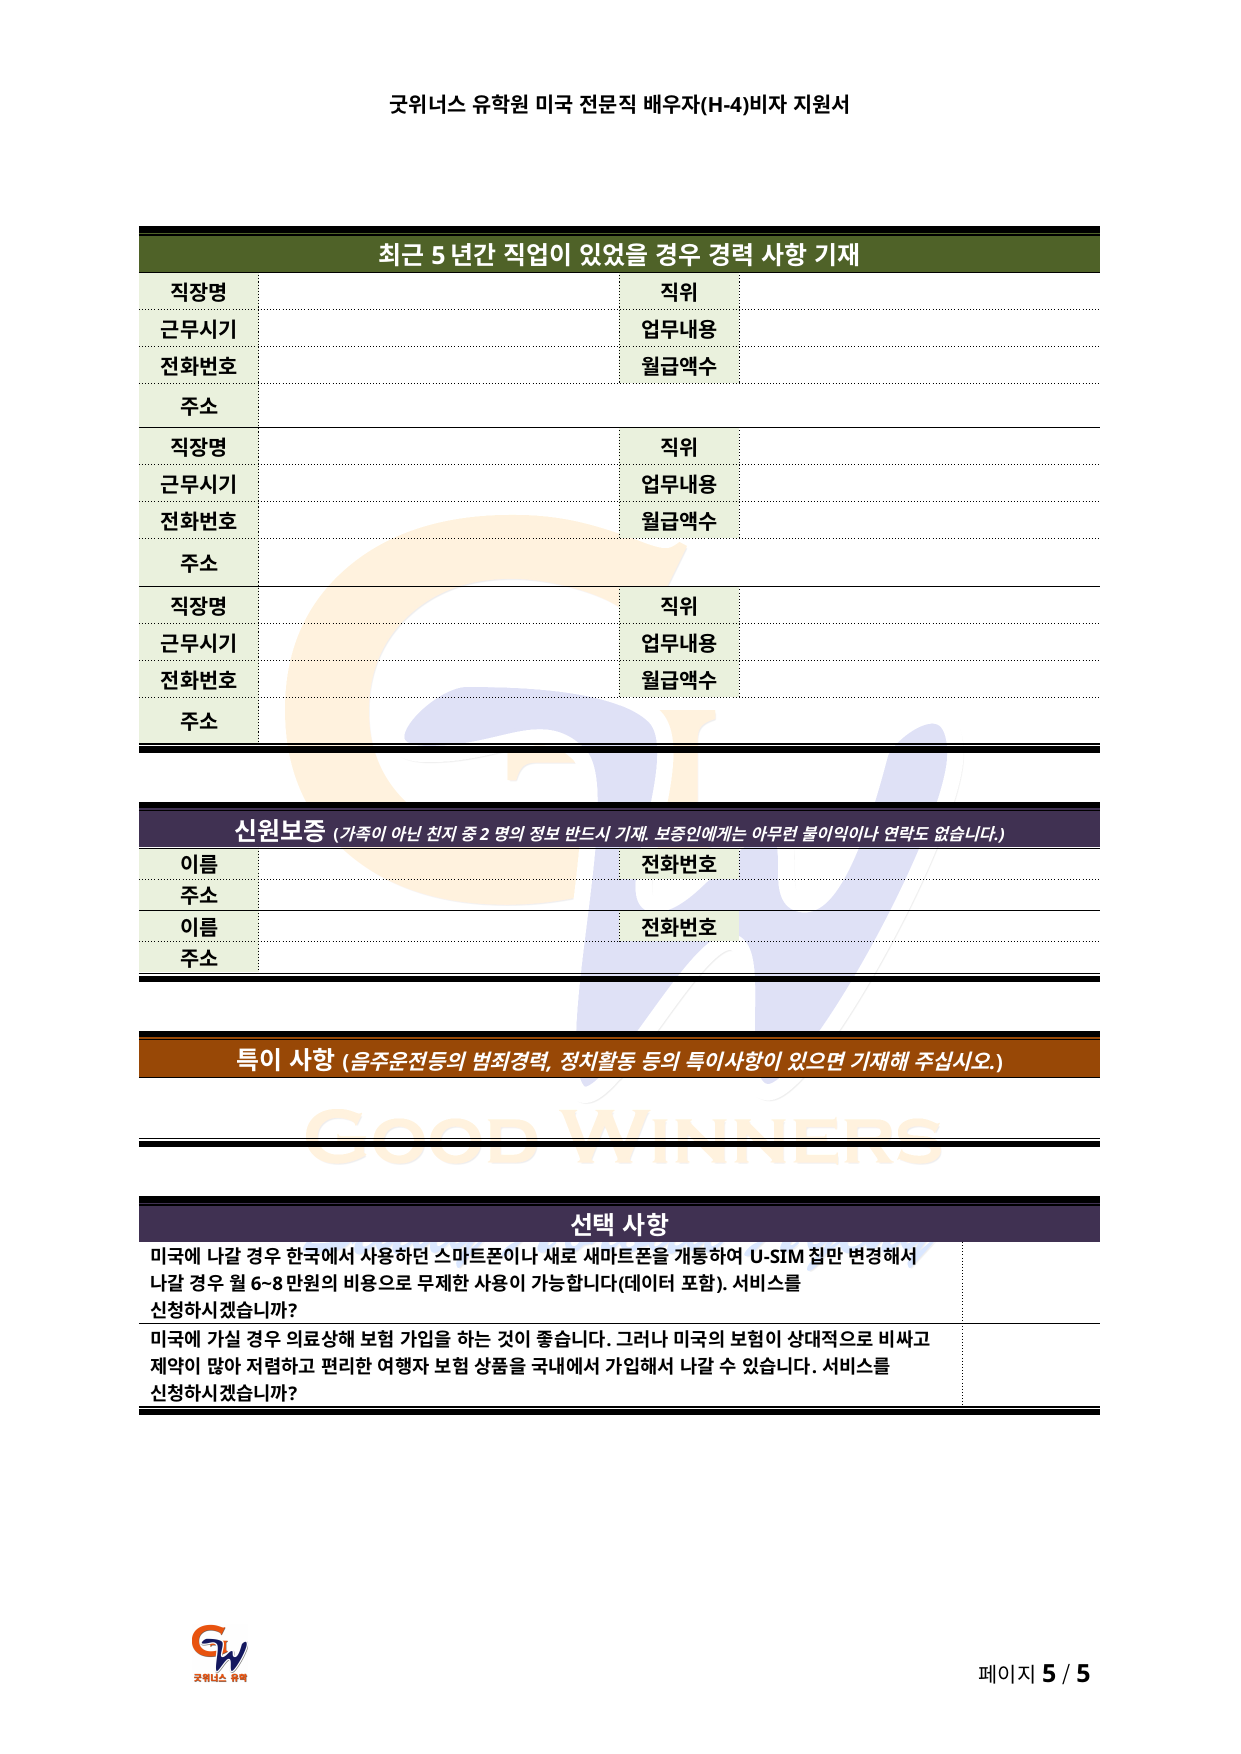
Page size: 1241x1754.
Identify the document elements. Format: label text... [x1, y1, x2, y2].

table_cell 전화번호 [139, 660, 259, 697]
table_cell [739, 346, 1100, 383]
table_cell [739, 428, 1100, 464]
table_cell [259, 501, 619, 538]
table_cell 주소 [139, 538, 259, 586]
table_cell [259, 273, 619, 309]
table_cell [259, 346, 619, 383]
table_cell 주소 [139, 383, 259, 427]
table_cell [962, 1324, 1100, 1406]
table_cell [259, 587, 619, 623]
table_cell 이름 [139, 911, 259, 941]
table_cell 직위 [619, 273, 739, 309]
table_cell 주소 [139, 697, 259, 743]
table_cell 전화번호 [619, 911, 739, 941]
picture [192, 1624, 249, 1683]
table_cell [259, 879, 1100, 910]
table_cell 전화번호 [139, 501, 259, 538]
table_cell 업무내용 [619, 309, 739, 346]
table_cell 직장명 [139, 273, 259, 309]
table_cell [739, 911, 1100, 941]
table_cell [259, 428, 619, 464]
table_cell [739, 587, 1100, 623]
table_cell 직장명 [139, 428, 259, 464]
table_cell 직위 [619, 587, 739, 623]
table_cell 주소 [139, 941, 259, 972]
table_header 신원보증 (가족이 아닌 친지 중 2명의 정보 반드시 기재. 보증인에게는 아무런 불이익이나 연락도 없습니다.) [139, 811, 1100, 847]
table_cell 미국에 나갈 경우 한국에서 사용하던 스마트폰이나 새로 새마트폰을 개통하여 U-SIM칩만 변경해서 나갈 경우 월6~8만원의 비용으로 무제한 사용이 가능합니다(데이터 포함). 서비스를 신청하시겠습니까? [139, 1242, 962, 1323]
table_cell 근무시기 [139, 309, 259, 346]
table_cell [259, 623, 619, 660]
table_cell 월급액수 [619, 660, 739, 697]
table_cell 업무내용 [619, 623, 739, 660]
table_cell [739, 660, 1100, 697]
table_cell [259, 941, 1100, 972]
table_cell [739, 849, 1100, 879]
table_cell 직위 [619, 428, 739, 464]
table_cell [739, 623, 1100, 660]
table_cell [259, 309, 619, 346]
table_cell 전화번호 [619, 849, 739, 879]
table_cell [739, 273, 1100, 309]
table_cell 전화번호 [139, 346, 259, 383]
table_cell [259, 383, 1100, 427]
table_cell [962, 1242, 1100, 1323]
table_cell 업무내용 [619, 464, 739, 501]
table_cell [259, 660, 619, 697]
table_cell 주소 [139, 879, 259, 910]
table_cell [259, 538, 1100, 586]
table_header 최근 5년간 직업이 있었을 경우 경력 사항 기재 [139, 236, 1100, 272]
table_cell 이름 [139, 849, 259, 879]
table_cell [259, 911, 619, 941]
table_cell [259, 849, 619, 879]
table_header 선택 사항 [139, 1206, 1100, 1242]
table_cell 근무시기 [139, 623, 259, 660]
table_header 특이 사항 (음주운전등의 범죄경력, 정치활동 등의 특이사항이 있으면 기재해 주십시오.) [139, 1040, 1100, 1077]
table_cell 근무시기 [139, 464, 259, 501]
table_cell [739, 464, 1100, 501]
table_cell 월급액수 [619, 501, 739, 538]
table_cell 월급액수 [619, 346, 739, 383]
table_cell [739, 501, 1100, 538]
table_cell [139, 1078, 1100, 1137]
table_cell [739, 309, 1100, 346]
table_cell 직장명 [139, 587, 259, 623]
table_cell [259, 464, 619, 501]
table_cell [259, 697, 1100, 743]
table_cell 미국에 가실 경우 의료상해 보험 가입을 하는 것이 좋습니다. 그러나 미국의 보험이 상대적으로 비싸고 제약이 많아 저렴하고 편리한 여행자 보험 상품을 국내에서 가입해서 나갈 수 있습니다. 서비스를 신청하시겠습니까? [139, 1324, 962, 1406]
